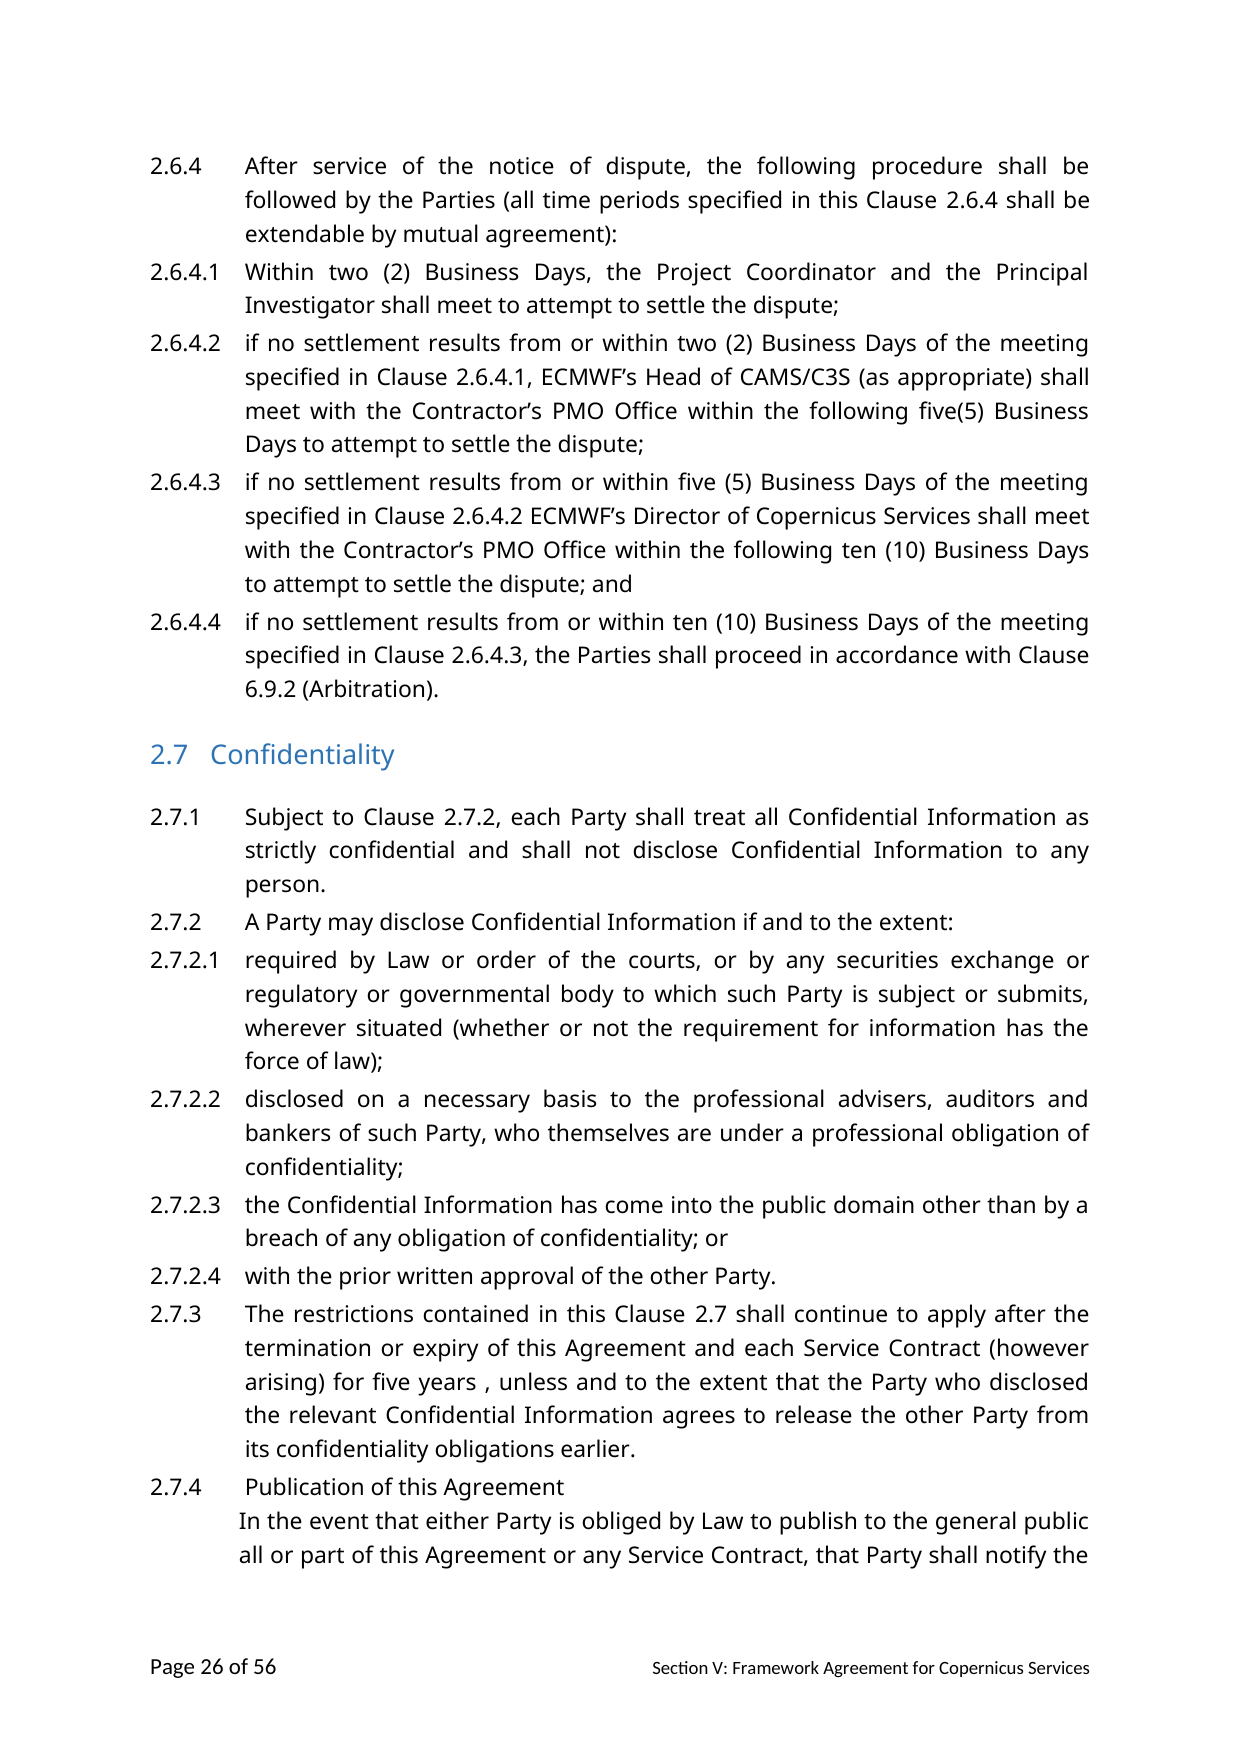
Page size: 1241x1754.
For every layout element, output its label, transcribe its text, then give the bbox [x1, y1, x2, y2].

subtitle disclosed on a necessary basis to the professional advisers, auditors and bankers of such Party, who themselves are under a professional obligation of confidentiality; [150, 1083, 1090, 1182]
subtitle the Confidential Information has come into the public domain other than by a breach of any obligation of confidentiality; or [150, 1188, 1090, 1253]
subtitle Subject to Clause 2.7.2, each Party shall treat all Confidential Information as strictly confidential and shall not disclose Confidential Information to any person. [150, 801, 1090, 899]
subtitle if no settlement results from or within five (5) Business Days of the meeting specified in Clause 2.6.4.2 ECMWF’s Director of Copernicus Services shall meet with the Contractor’s PMO Office within the following ten (10) Business Days to attempt to settle the dispute; and [150, 466, 1090, 599]
subtitle if no settlement results from or within ten (10) Business Days of the meeting specified in Clause 2.6.4.3, the Parties shall proceed in accordance with Clause 6.9.2 (Arbitration). [150, 605, 1090, 704]
subtitle After service of the notice of dispute, the following procedure shall be followed by the Parties (all time periods specified in this Clause 2.6.4 shall be extendable by mutual agreement): [150, 150, 1090, 249]
subtitle with the prior written approval of the other Party. [150, 1260, 1090, 1291]
subtitle A Party may disclose Confidential Information if and to the extent: [150, 906, 1090, 937]
subtitle Confidentiality [150, 736, 1090, 773]
subtitle Within two (2) Business Days, the Project Coordinator and the Principal Investigator shall meet to attempt to settle the dispute; [150, 255, 1090, 320]
subtitle The restrictions contained in this Clause 2.7 shall continue to apply after the termination or expiry of this Agreement and each Service Contract (however arising) for five years , unless and to the extent that the Party who disclosed the relevant Confidential Information agrees to release the other Party from its confidentiality obligations earlier. [150, 1298, 1090, 1464]
subtitle Publication of this Agreement [150, 1471, 1090, 1502]
subtitle required by Law or order of the courts, or by any securities exchange or regulatory or governmental body to which such Party is subject or submits, wherever situated (whether or not the requirement for information has the force of law); [150, 944, 1090, 1076]
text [239, 1505, 1090, 1570]
subtitle if no settlement results from or within two (2) Business Days of the meeting specified in Clause 2.6.4.1, ECMWF’s Head of CAMS/C3S (as appropriate) shall meet with the Contractor’s PMO Office within the following five(5) Business Days to attempt to settle the dispute; [150, 327, 1090, 459]
